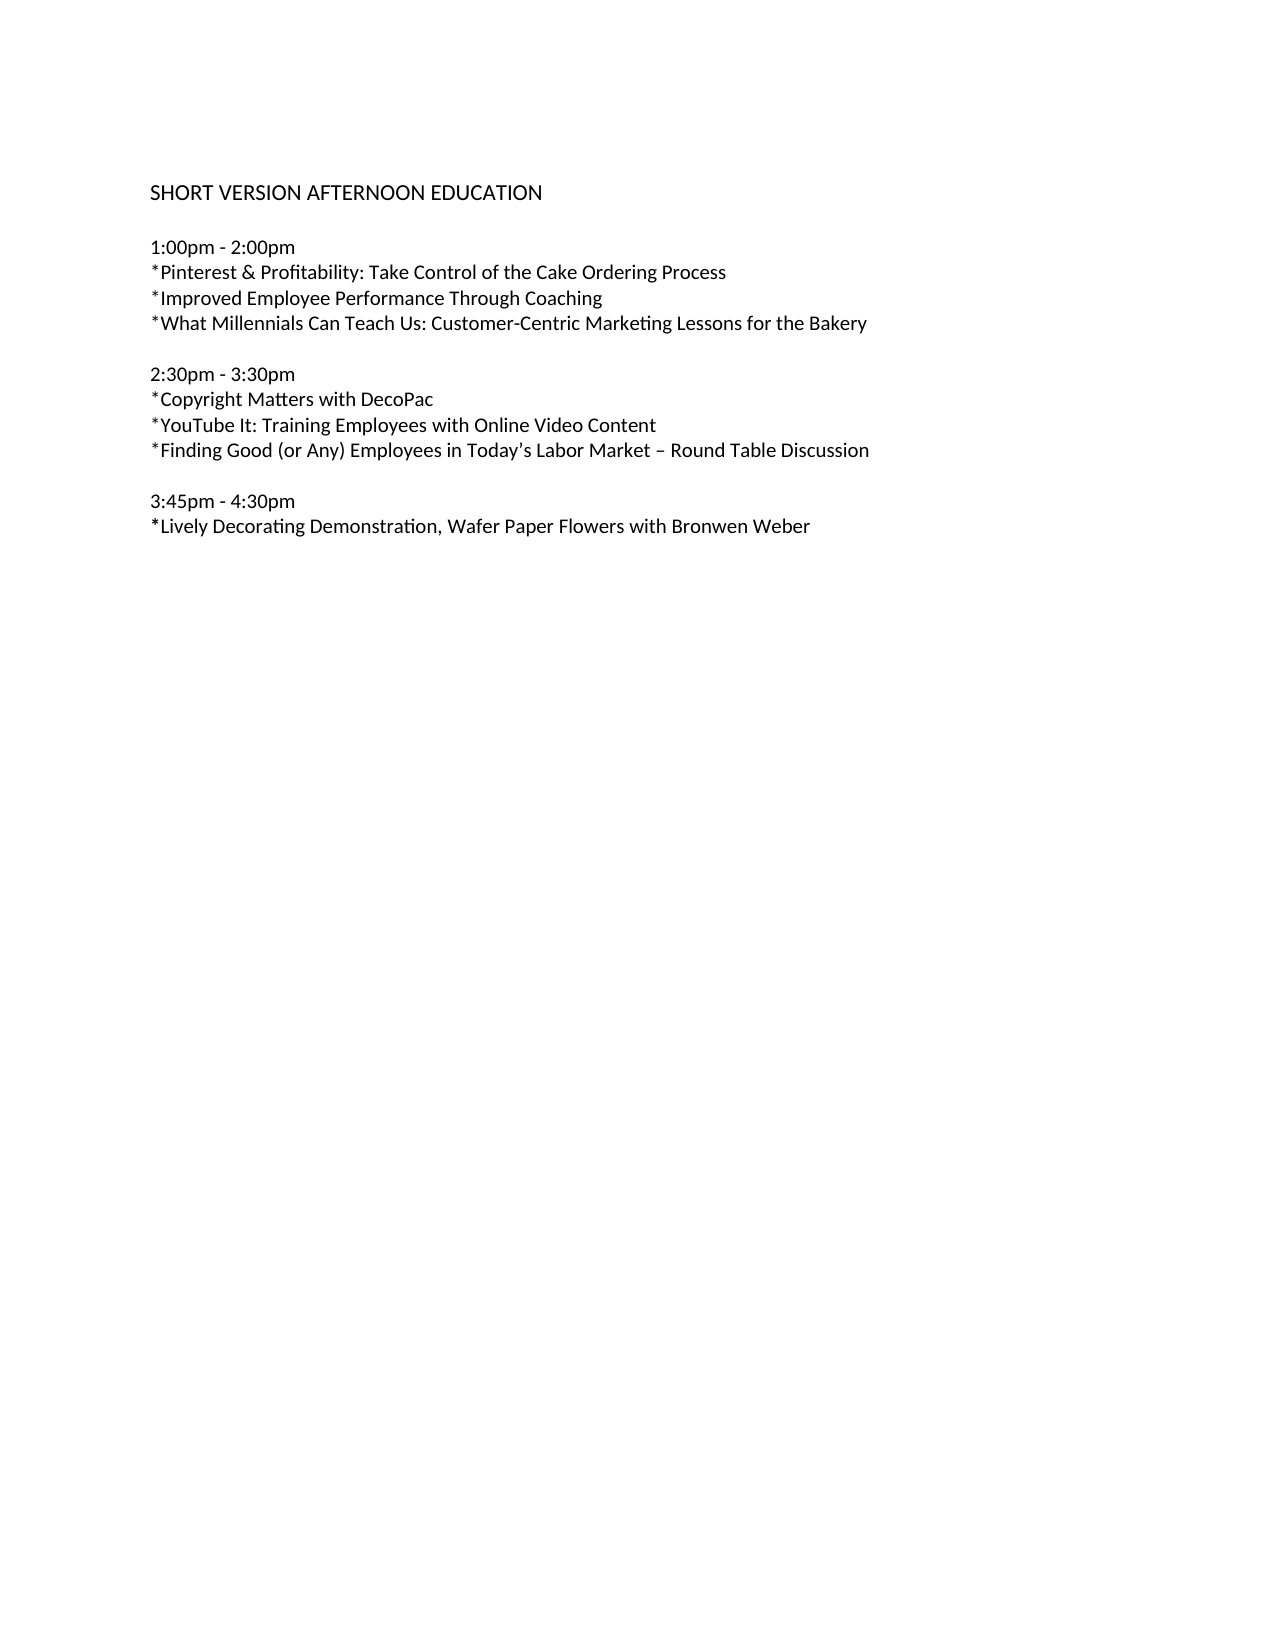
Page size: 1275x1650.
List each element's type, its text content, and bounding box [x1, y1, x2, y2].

text *What Millennials Can Teach Us: Customer-Centric Marketing Lessons for the Bakery [150, 310, 1125, 336]
text SHORT VERSION AFTERNOON EDUCATION [150, 178, 1125, 206]
text *Copyright Matters with DecoPac [150, 387, 1125, 412]
text *Pinterest & Profitability: Take Control of the Cake Ordering Process [150, 259, 1125, 285]
text *YouTube It: Training Employees with Online Video Content [150, 412, 1125, 437]
text *Improved Employee Performance Through Coaching [150, 285, 1125, 310]
text 2:30pm - 3:30pm [150, 361, 1125, 387]
text *Finding Good (or Any) Employees in Today’s Labor Market – Round Table Discussion [150, 437, 1125, 463]
text 1:00pm - 2:00pm [150, 234, 1125, 259]
text 3:45pm - 4:30pm [150, 488, 1125, 514]
text *Lively Decorating Demonstration, Wafer Paper Flowers with Bronwen Weber [150, 514, 1125, 539]
